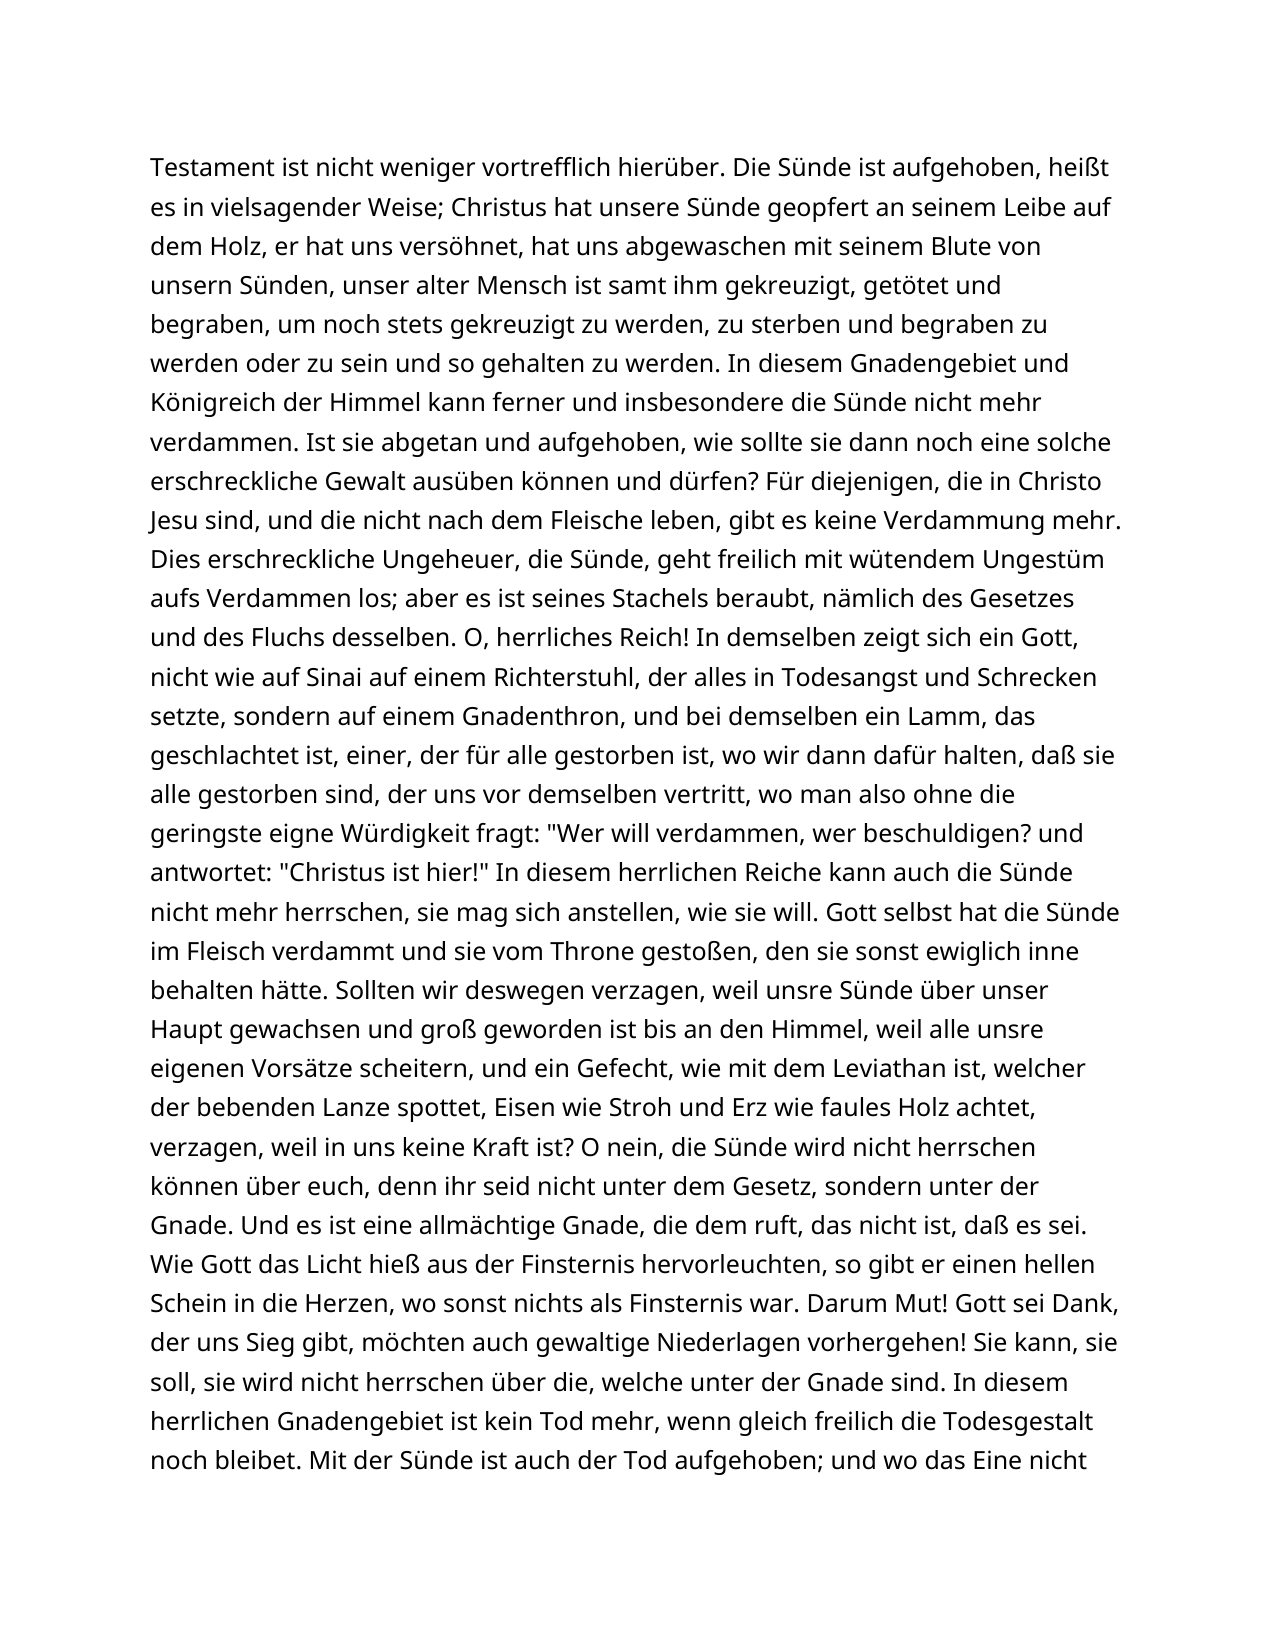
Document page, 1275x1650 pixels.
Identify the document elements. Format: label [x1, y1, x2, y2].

text [150, 150, 1125, 1477]
